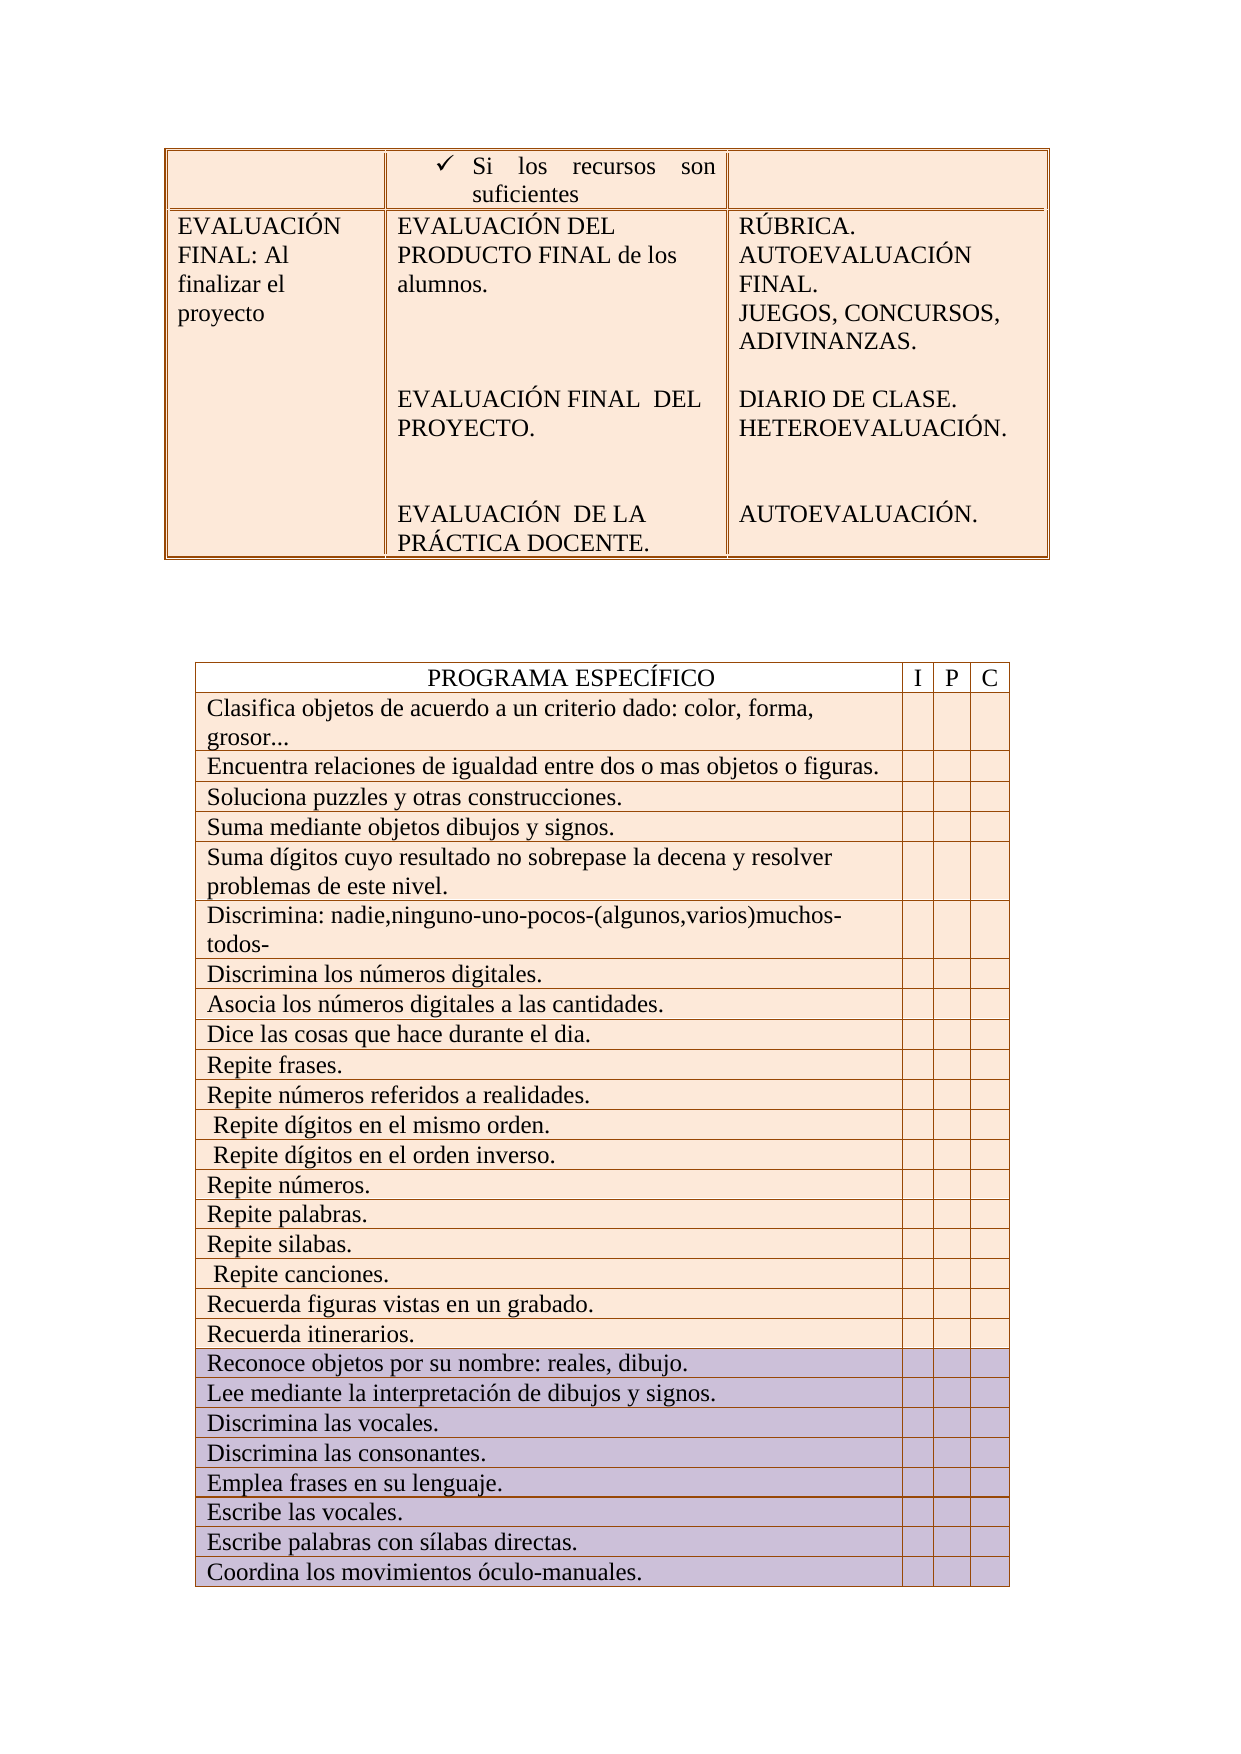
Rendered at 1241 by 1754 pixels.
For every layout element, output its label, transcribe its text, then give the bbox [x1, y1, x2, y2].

table_cell [903, 842, 933, 899]
table_cell [903, 1110, 933, 1139]
table_cell [934, 812, 970, 841]
table_cell [934, 1527, 970, 1556]
table_cell [934, 1229, 970, 1258]
table_cell [934, 1020, 970, 1049]
table_cell [903, 1498, 933, 1526]
table_cell Lee mediante la interpretación de dibujos y signos. [196, 1378, 902, 1407]
table_cell [934, 1498, 970, 1526]
table_cell Discrimina: nadie,ninguno-uno-pocos-(algunos,varios)muchos-todos- [196, 901, 902, 958]
table_cell [903, 1050, 933, 1079]
table_cell Recuerda figuras vistas en un grabado. [196, 1289, 902, 1318]
table_cell Discrimina las consonantes. [196, 1438, 902, 1467]
table_cell EVALUACIÓN FINAL: Al finalizar el proyecto [166, 208, 386, 556]
table_cell [903, 1527, 933, 1556]
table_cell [168, 149, 386, 208]
table_cell Escribe las vocales. [196, 1498, 902, 1526]
table_cell [903, 1408, 933, 1437]
table_cell Recuerda itinerarios. [196, 1319, 902, 1347]
table_cell [971, 812, 1009, 841]
table_cell [934, 1319, 970, 1347]
table_cell [934, 782, 970, 811]
table_cell [934, 842, 970, 899]
table_cell [903, 1557, 933, 1586]
table_cell [971, 751, 1009, 781]
table_cell [903, 812, 933, 841]
table_cell [971, 1110, 1009, 1139]
table_cell [934, 1557, 970, 1586]
table_cell [934, 901, 970, 958]
table_cell Dice las cosas que hace durante el dia. [196, 1020, 902, 1049]
table_cell [903, 1468, 933, 1496]
table_cell [934, 1170, 970, 1198]
table_header PROGRAMA ESPECÍFICO [196, 663, 902, 692]
table_cell Reconoce objetos por su nombre: reales, dibujo. [196, 1349, 902, 1377]
table_cell [903, 1170, 933, 1198]
table_cell Encuentra relaciones de igualdad entre dos o mas objetos o figuras. [196, 751, 902, 781]
table_cell [971, 1319, 1009, 1347]
table_cell [934, 1080, 970, 1109]
table_cell [903, 959, 933, 988]
table_cell Suma dígitos cuyo resultado no sobrepase la decena y resolver problemas de este nivel. [196, 842, 902, 899]
table_cell [934, 1259, 970, 1288]
table_cell Coordina los movimientos óculo-manuales. [196, 1557, 902, 1586]
table_cell [934, 1438, 970, 1467]
table_cell [971, 1020, 1009, 1049]
table_cell Asocia los números digitales a las cantidades. [196, 989, 902, 1018]
table_cell Repite frases. [196, 1050, 902, 1079]
table_cell [903, 751, 933, 781]
table_cell Repite canciones. [196, 1259, 902, 1288]
table_cell [934, 1110, 970, 1139]
table_cell [971, 1140, 1009, 1169]
table_cell RÚBRICA. AUTOEVALUACIÓN FINAL. JUEGOS, CONCURSOS, ADIVINANZAS. DIARIO DE CLASE. HETEROEVALUACIÓN. AUTOEVALUACIÓN. [727, 208, 1048, 556]
table_cell [934, 1140, 970, 1169]
table_cell [934, 1378, 970, 1407]
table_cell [727, 151, 1047, 208]
table_cell [903, 1229, 933, 1258]
table_cell Repite palabras. [196, 1200, 902, 1228]
table_cell Suma mediante objetos dibujos y signos. [196, 812, 902, 841]
table_cell [903, 1289, 933, 1318]
table_cell Repite números referidos a realidades. [196, 1080, 902, 1109]
table_cell [934, 1200, 970, 1228]
table_cell [971, 1259, 1009, 1288]
table_cell [934, 989, 970, 1018]
table_cell Repite dígitos en el orden inverso. [196, 1140, 902, 1169]
table_cell Discrimina los números digitales. [196, 959, 902, 988]
table_cell [903, 1140, 933, 1169]
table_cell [386, 151, 727, 208]
table_cell [903, 1259, 933, 1288]
table_cell [971, 959, 1009, 988]
table_cell [971, 1408, 1009, 1437]
table_header P [934, 663, 970, 692]
table_cell [934, 1408, 970, 1437]
table_cell [903, 1349, 933, 1377]
table_cell [934, 693, 970, 750]
table_cell [971, 989, 1009, 1018]
table_cell [971, 842, 1009, 899]
table_cell [934, 1289, 970, 1318]
table_cell [971, 693, 1009, 750]
table_cell [971, 782, 1009, 811]
table_cell [903, 901, 933, 958]
table_header C [971, 663, 1009, 692]
table_cell [903, 1200, 933, 1228]
table_cell [903, 1438, 933, 1467]
table_cell [934, 959, 970, 988]
table_cell [971, 1050, 1009, 1079]
table_cell Emplea frases en su lenguaje. [196, 1468, 902, 1496]
table_cell [971, 1289, 1009, 1318]
table_cell [903, 1378, 933, 1407]
table_cell [903, 989, 933, 1018]
table_cell Clasifica objetos de acuerdo a un criterio dado: color, forma, grosor... [196, 693, 902, 750]
table_cell [971, 1378, 1009, 1407]
table_cell Discrimina las vocales. [196, 1408, 902, 1437]
table_header I [903, 663, 933, 692]
table_cell Repite dígitos en el mismo orden. [196, 1110, 902, 1139]
table_cell Repite silabas. [196, 1229, 902, 1258]
table_cell [934, 1468, 970, 1496]
table_cell [971, 1349, 1009, 1377]
table_cell [971, 1200, 1009, 1228]
table_cell [934, 1050, 970, 1079]
table_cell [934, 1349, 970, 1377]
table_cell Escribe palabras con sílabas directas. [196, 1527, 902, 1556]
table_cell [971, 1229, 1009, 1258]
table_cell [971, 1527, 1009, 1556]
table_cell [971, 901, 1009, 958]
table_cell [903, 782, 933, 811]
table_cell [903, 1319, 933, 1347]
table_cell Repite números. [196, 1170, 902, 1198]
table_cell [934, 751, 970, 781]
table_cell [971, 1438, 1009, 1467]
table_cell [971, 1468, 1009, 1496]
table_cell [903, 1020, 933, 1049]
table_cell [971, 1170, 1009, 1198]
table_cell EVALUACIÓN DEL PRODUCTO FINAL de los alumnos. EVALUACIÓN FINAL DEL PROYECTO. EVALUACIÓN DE LA PRÁCTICA DOCENTE. [386, 211, 727, 556]
table_cell [971, 1498, 1009, 1526]
table_cell Soluciona puzzles y otras construcciones. [196, 782, 902, 811]
table_cell [971, 1080, 1009, 1109]
table_cell [903, 1080, 933, 1109]
table_cell [971, 1557, 1009, 1586]
table_cell [903, 693, 933, 750]
